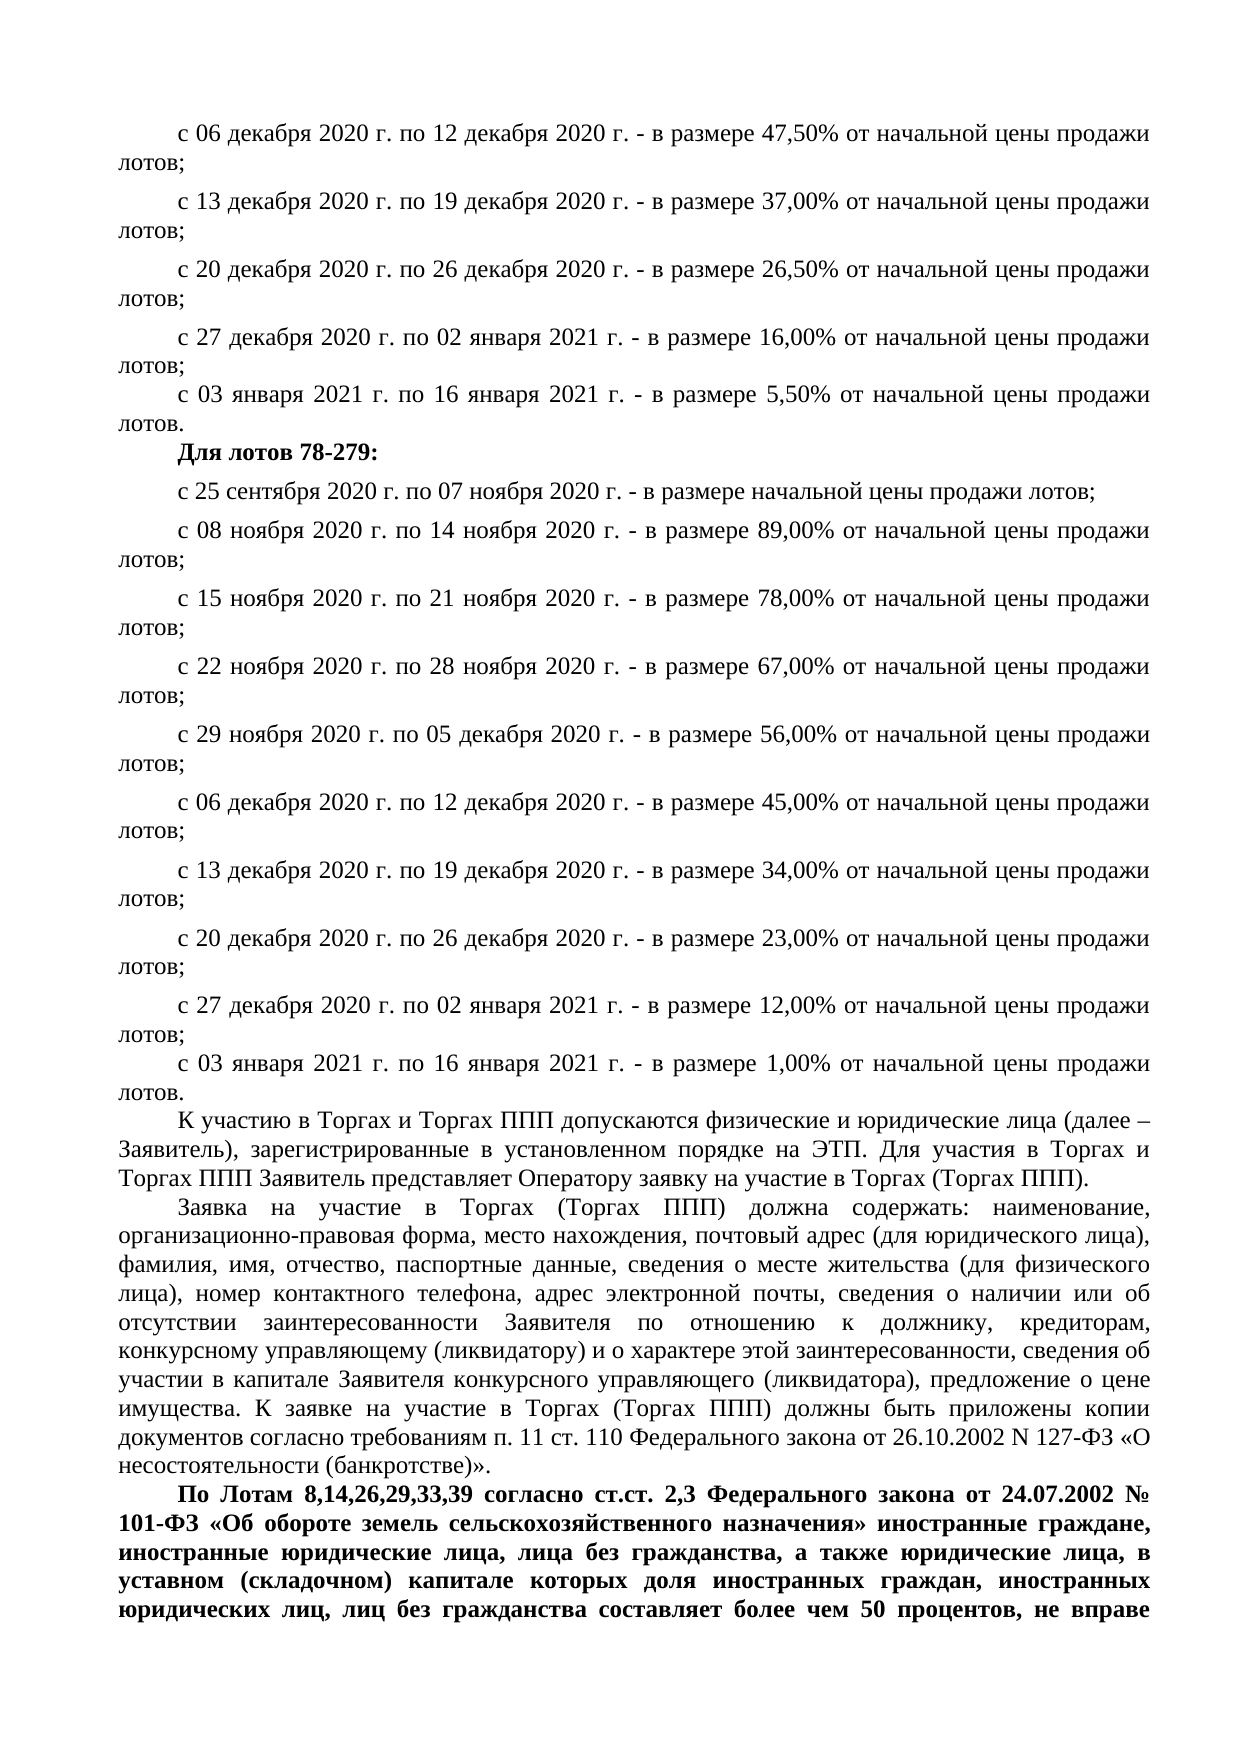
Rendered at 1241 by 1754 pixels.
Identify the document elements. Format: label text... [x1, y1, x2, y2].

text Заявка на участие в Торгах (Торгах ППП) должна содержать: наименование, организационно-правовая форма, место нахождения, почтовый адрес (для юридического лица), фамилия, имя, отчество, паспортные данные, сведения о месте жительства (для физического лица), номер контактного телефона, адрес электронной почты, сведения о наличии или об отсутствии заинтересованности Заявителя по отношению к должнику, кредиторам, конкурсному управляющему (ликвидатору) и о характере этой заинтересованности, сведения об участии в капитале Заявителя конкурсного управляющего (ликвидатора), предложение о цене имущества. К заявке на участие в Торгах (Торгах ППП) должны быть приложены копии документов согласно требованиям п. 11 ст. 110 Федерального закона от 26.10.2002 N 127-ФЗ «О несостоятельности (банкротстве)». [118, 1192, 1151, 1479]
text с 15 ноября 2020 г. по 21 ноября 2020 г. - в размере 78,00% от начальной цены продажи лотов; [118, 583, 1151, 641]
text с 03 января 2021 г. по 16 января 2021 г. - в размере 1,00% от начальной цены продажи лотов. [118, 1048, 1151, 1106]
text Для лотов 78-279: [118, 437, 1151, 466]
text с 03 января 2021 г. по 16 января 2021 г. - в размере 5,50% от начальной цены продажи лотов. [118, 379, 1151, 437]
text с 29 ноября 2020 г. по 05 декабря 2020 г. - в размере 56,00% от начальной цены продажи лотов; [118, 719, 1151, 776]
text с 22 ноября 2020 г. по 28 ноября 2020 г. - в размере 67,00% от начальной цены продажи лотов; [118, 651, 1151, 708]
text с 06 декабря 2020 г. по 12 декабря 2020 г. - в размере 45,00% от начальной цены продажи лотов; [118, 787, 1151, 844]
text с 08 ноября 2020 г. по 14 ноября 2020 г. - в размере 89,00% от начальной цены продажи лотов; [118, 515, 1151, 573]
text с 13 декабря 2020 г. по 19 декабря 2020 г. - в размере 34,00% от начальной цены продажи лотов; [118, 855, 1151, 912]
text с 27 декабря 2020 г. по 02 января 2021 г. - в размере 12,00% от начальной цены продажи лотов; [118, 991, 1151, 1048]
text с 25 сентября 2020 г. по 07 ноября 2020 г. - в размере начальной цены продажи лотов; [118, 476, 1151, 505]
text с 06 декабря 2020 г. по 12 декабря 2020 г. - в размере 47,50% от начальной цены продажи лотов; [118, 118, 1151, 176]
text с 13 декабря 2020 г. по 19 декабря 2020 г. - в размере 37,00% от начальной цены продажи лотов; [118, 186, 1151, 243]
text с 27 декабря 2020 г. по 02 января 2021 г. - в размере 16,00% от начальной цены продажи лотов; [118, 322, 1151, 379]
text К участию в Торгах и Торгах ППП допускаются физические и юридические лица (далее – Заявитель), зарегистрированные в установленном порядке на ЭТП. Для участия в Торгах и Торгах ППП Заявитель представляет Оператору заявку на участие в Торгах (Торгах ППП). [118, 1106, 1151, 1192]
text с 20 декабря 2020 г. по 26 декабря 2020 г. - в размере 26,50% от начальной цены продажи лотов; [118, 254, 1151, 311]
text с 20 декабря 2020 г. по 26 декабря 2020 г. - в размере 23,00% от начальной цены продажи лотов; [118, 923, 1151, 980]
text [118, 1479, 1151, 1623]
